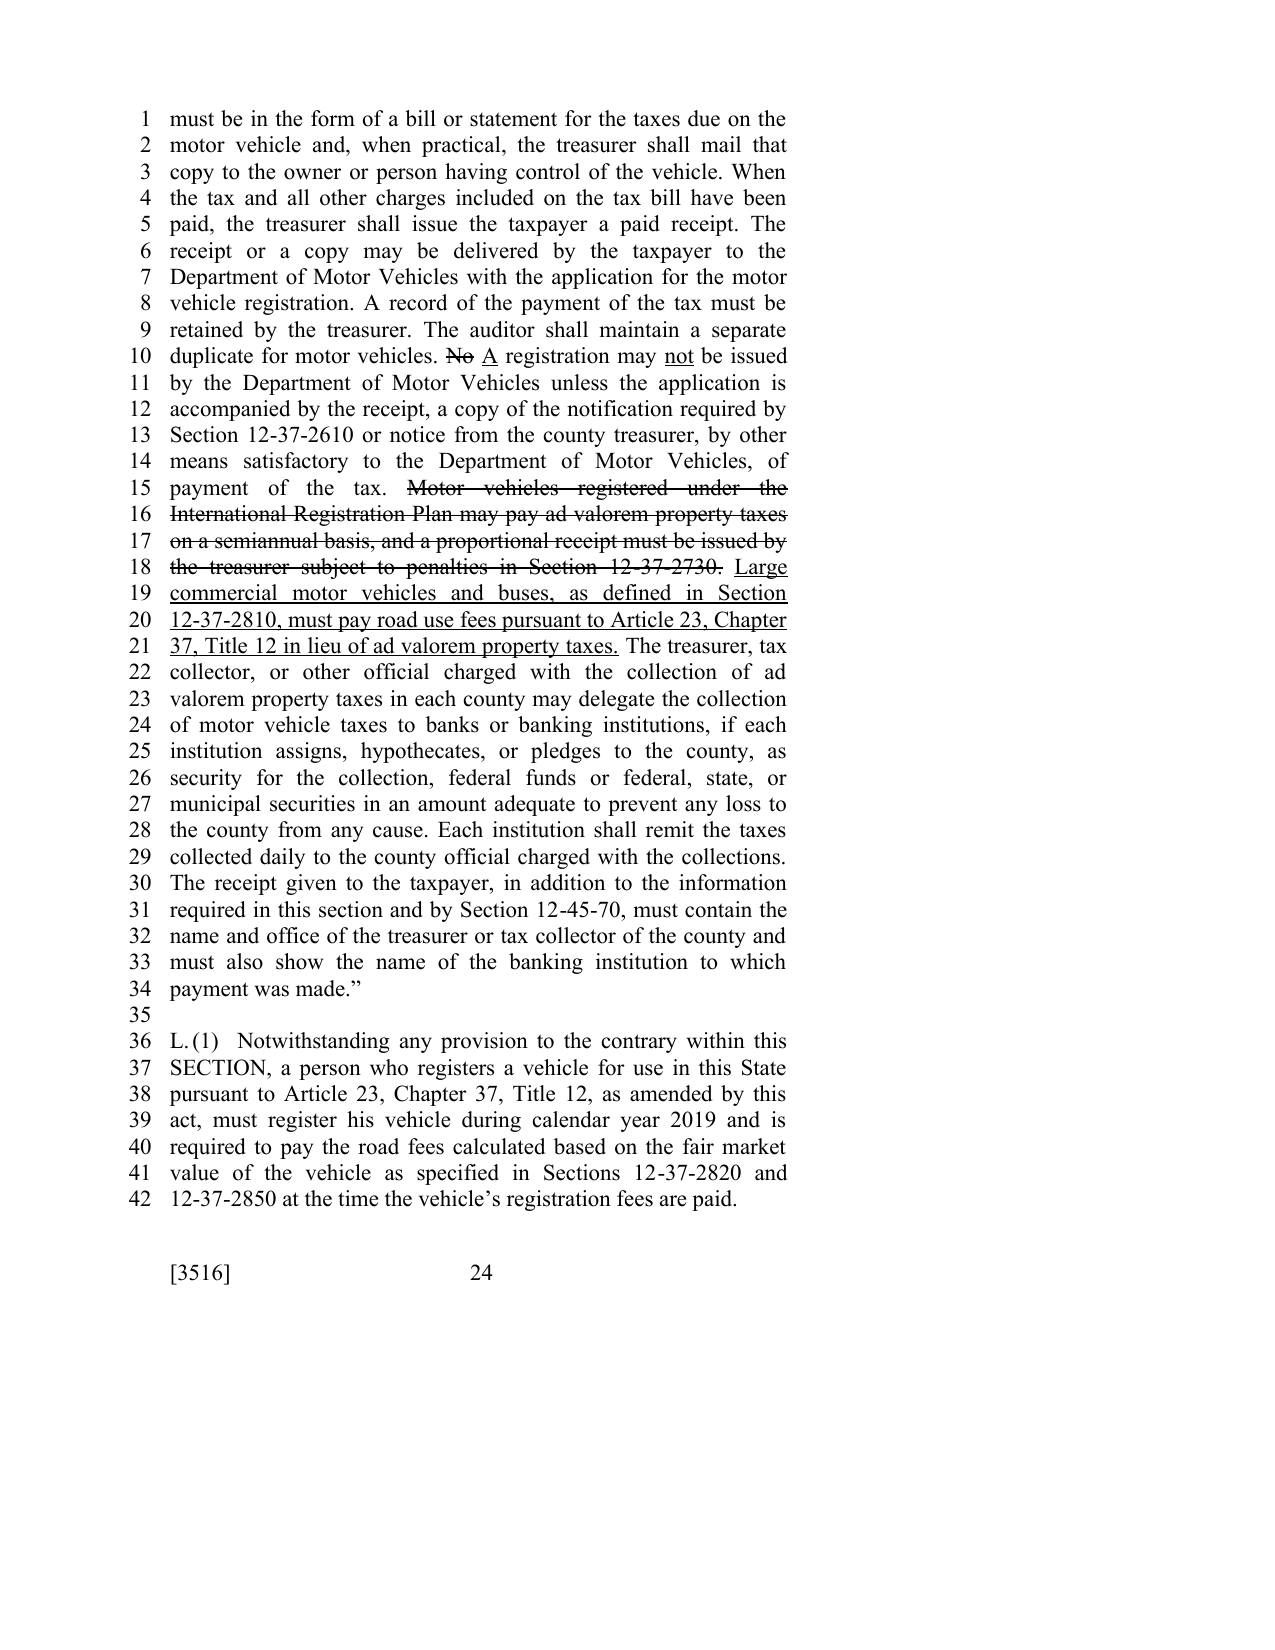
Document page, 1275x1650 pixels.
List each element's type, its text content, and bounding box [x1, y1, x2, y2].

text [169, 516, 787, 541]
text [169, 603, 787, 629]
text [169, 105, 787, 515]
text L. (1) Notwithstanding any provision to the contrary within this SECTION, a person who registers a vehicle for use in this State pursuant to Article 23, Chapter 37, Title 12, as amended by this act, must register his vehicle during calendar year 2019 and is required to pay the road fees calculated based on the fair market value of the vehicle as specified in Sections 12-37-2820 and 12-37-2850 at the time the vehicle’s registration fees are paid. [169, 1027, 787, 1212]
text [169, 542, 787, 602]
